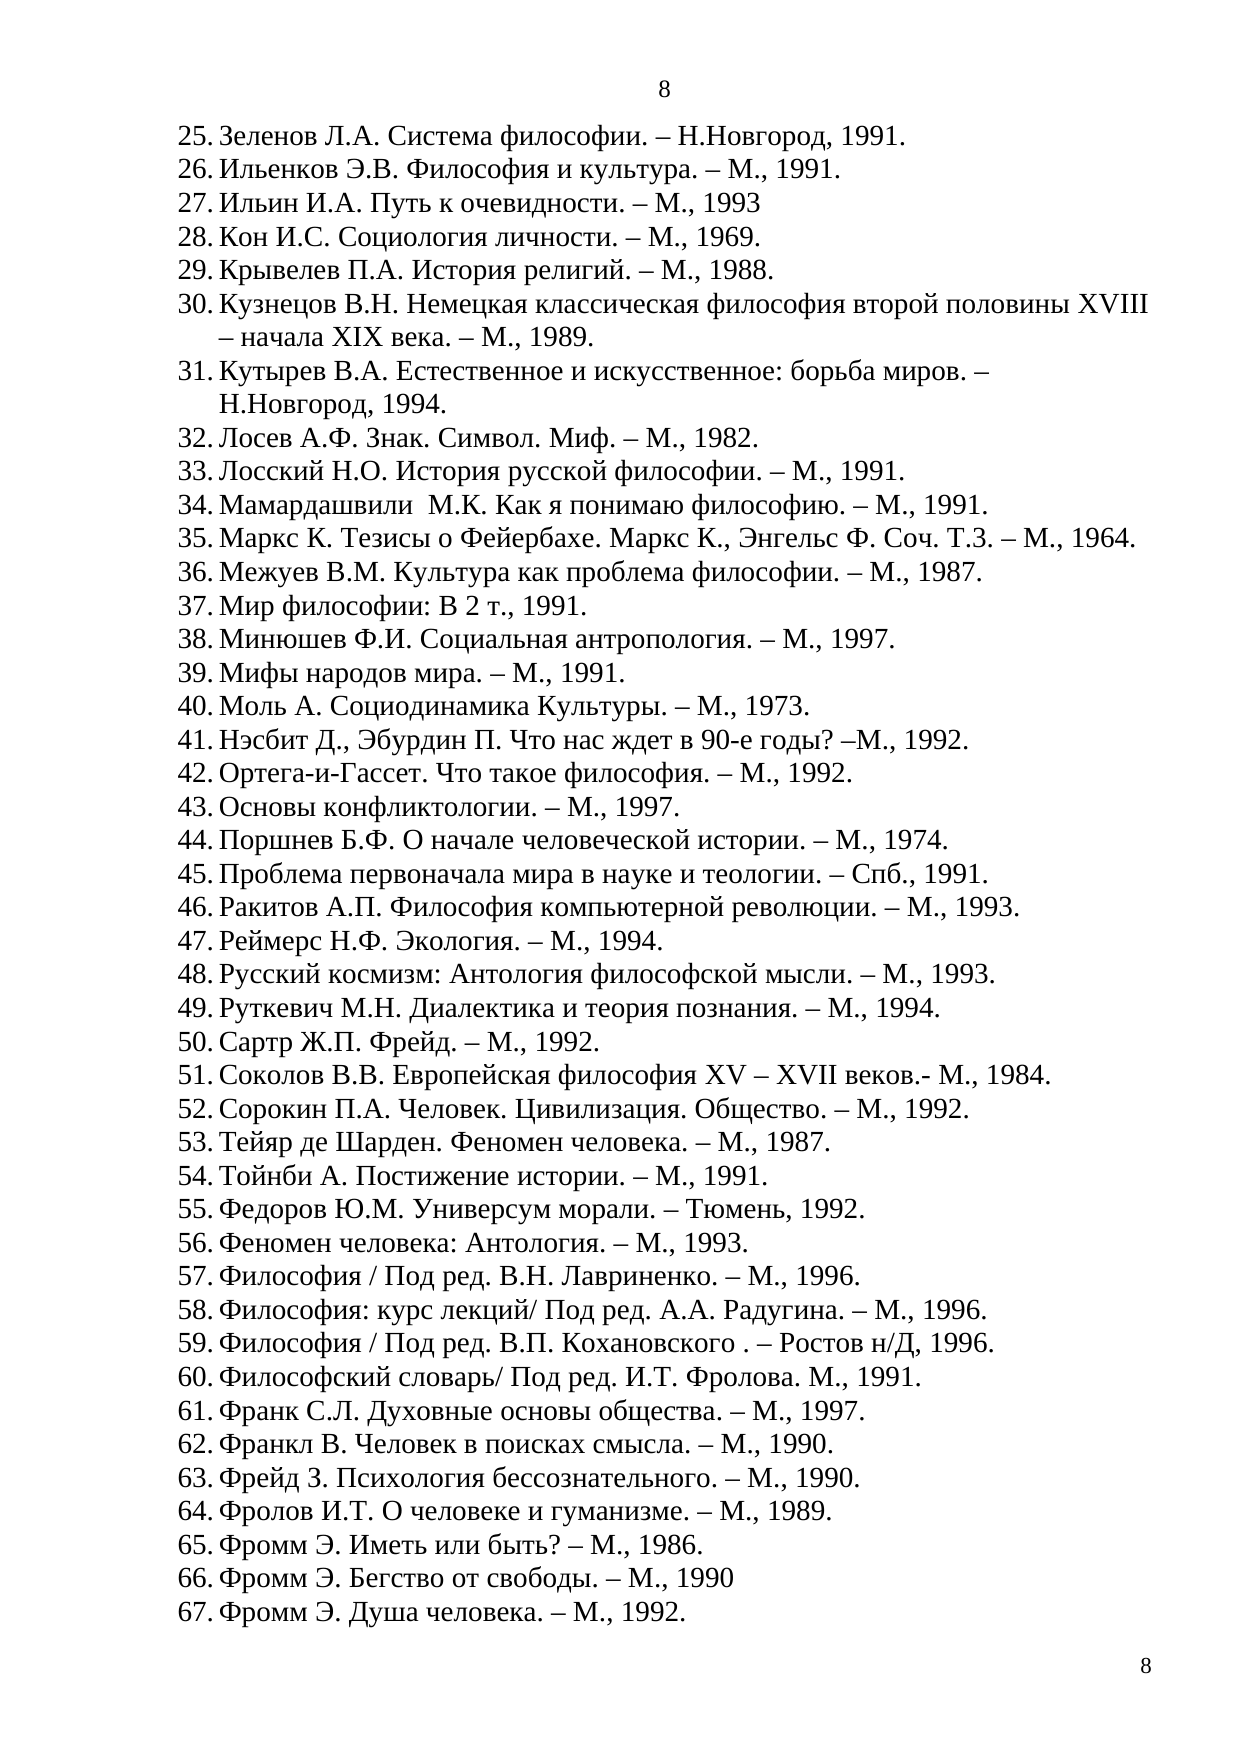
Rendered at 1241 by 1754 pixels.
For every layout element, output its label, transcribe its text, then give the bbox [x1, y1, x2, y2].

list Фромм Э. Бегство от свободы. – М., 1990 [177, 1560, 1152, 1594]
list Крывелев П.А. История религий. – М., 1988. [177, 252, 1152, 286]
list Мир философии: В 2 т., 1991. [177, 588, 1152, 621]
list Лосский Н.О. История русской философии. – М., 1991. [177, 453, 1152, 487]
list Основы конфликтологии. – М., 1997. [177, 789, 1152, 822]
list Мамардашвили М.К. Как я понимаю философию. – М., 1991. [177, 487, 1152, 521]
list Минюшев Ф.И. Социальная антропология. – М., 1997. [177, 621, 1152, 655]
list Кутырев В.А. Естественное и искусственное: борьба миров. – Н.Новгород, 1994. [177, 353, 1152, 420]
list Кузнецов В.Н. Немецкая классическая философия второй половины XVIII – начала XIX века. – М., 1989. [177, 286, 1152, 353]
list Лосев А.Ф. Знак. Символ. Миф. – М., 1982. [177, 420, 1152, 453]
list Руткевич М.Н. Диалектика и теория познания. – М., 1994. [177, 990, 1152, 1024]
list Феномен человека: Антология. – М., 1993. [177, 1225, 1152, 1258]
list Философия / Под ред. В.Н. Лавриненко. – М., 1996. [177, 1258, 1152, 1292]
list Русский космизм: Антология философской мысли. – М., 1993. [177, 957, 1152, 990]
list Зеленов Л.А. Система философии. – Н.Новгород, 1991. [177, 118, 1152, 152]
list Философия: курс лекций/ Под ред. А.А. Радугина. – М., 1996. [177, 1292, 1152, 1326]
list Философия / Под ред. В.П. Кохановского . – Ростов н/Д, 1996. [177, 1326, 1152, 1359]
list Нэсбит Д., Эбурдин П. Что нас ждет в 90-е годы? –М., 1992. [177, 722, 1152, 755]
list Фромм Э. Душа человека. – М., 1992. [177, 1594, 1152, 1627]
list Моль А. Социодинамика Культуры. – М., 1973. [177, 688, 1152, 722]
list Фрейд З. Психология бессознательного. – М., 1990. [177, 1460, 1152, 1493]
list Маркс К. Тезисы о Фейербахе. Маркс К., Энгельс Ф. Соч. Т.3. – М., 1964. [177, 521, 1152, 554]
list Кон И.С. Социология личности. – М., 1969. [177, 219, 1152, 252]
list Поршнев Б.Ф. О начале человеческой истории. – М., 1974. [177, 822, 1152, 856]
list Ильенков Э.В. Философия и культура. – М., 1991. [177, 152, 1152, 185]
list Ильин И.А. Путь к очевидности. – М., 1993 [177, 185, 1152, 219]
list Тейяр де Шарден. Феномен человека. – М., 1987. [177, 1124, 1152, 1158]
list Сартр Ж.П. Фрейд. – М., 1992. [177, 1024, 1152, 1057]
list Ракитов А.П. Философия компьютерной революции. – М., 1993. [177, 889, 1152, 923]
list Ортега-и-Гассет. Что такое философия. – М., 1992. [177, 755, 1152, 789]
list Фромм Э. Иметь или быть? – М., 1986. [177, 1527, 1152, 1560]
list Межуев В.М. Культура как проблема философии. – М., 1987. [177, 554, 1152, 588]
list Проблема первоначала мира в науке и теологии. – Спб., 1991. [177, 856, 1152, 889]
list Сорокин П.А. Человек. Цивилизация. Общество. – М., 1992. [177, 1091, 1152, 1124]
list Мифы народов мира. – М., 1991. [177, 655, 1152, 688]
list Тойнби А. Постижение истории. – М., 1991. [177, 1158, 1152, 1191]
list Фролов И.Т. О человеке и гуманизме. – М., 1989. [177, 1493, 1152, 1527]
list Реймерс Н.Ф. Экология. – М., 1994. [177, 923, 1152, 957]
list Франк С.Л. Духовные основы общества. – М., 1997. [177, 1393, 1152, 1426]
list Соколов В.В. Европейская философия XV – XVII веков.- М., 1984. [177, 1057, 1152, 1091]
list Федоров Ю.М. Универсум морали. – Тюмень, 1992. [177, 1191, 1152, 1225]
list Философский словарь/ Под ред. И.Т. Фролова. М., 1991. [177, 1359, 1152, 1393]
list Франкл В. Человек в поисках смысла. – М., 1990. [177, 1426, 1152, 1460]
